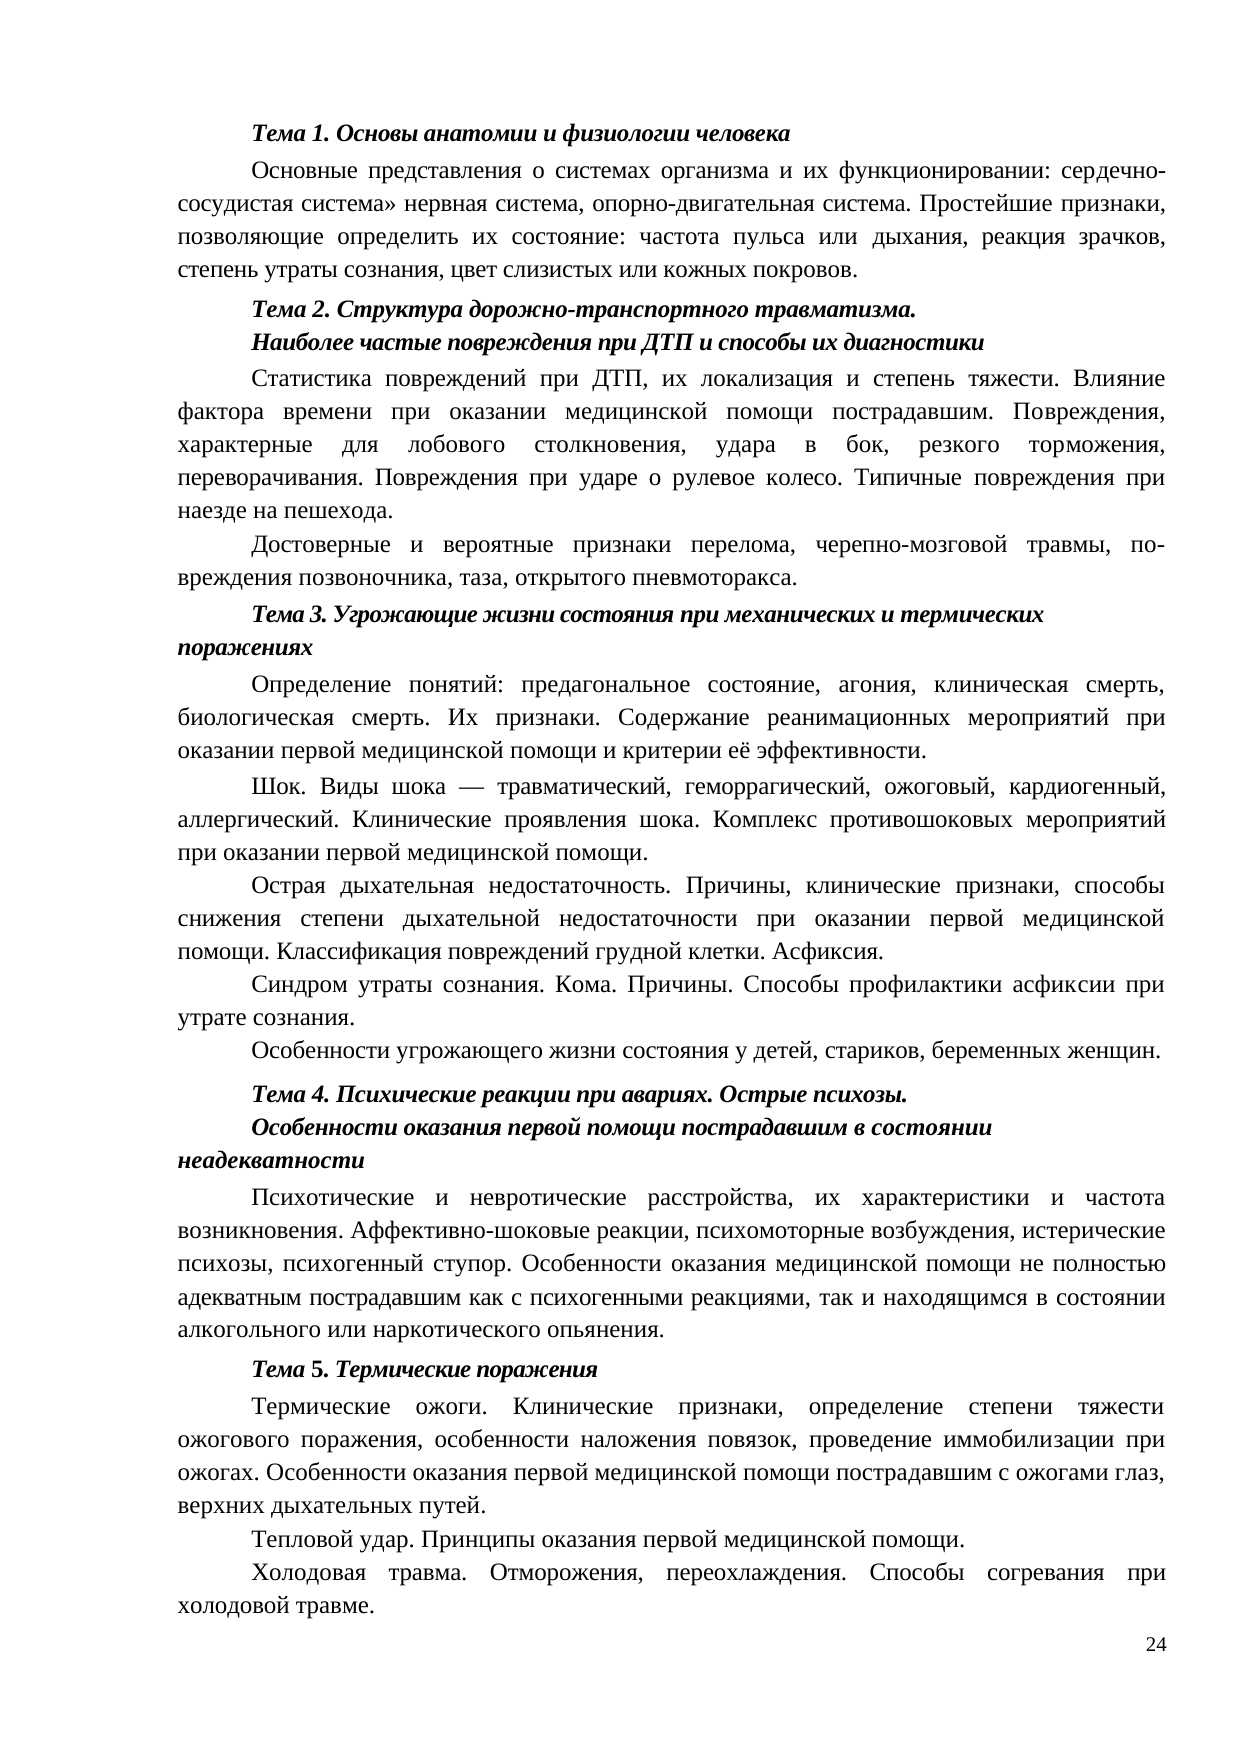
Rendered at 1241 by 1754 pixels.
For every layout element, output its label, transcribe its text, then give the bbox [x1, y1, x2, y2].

text Статистика повреждений при ДТП, их локализация и степень тяжести. Влияние фактора времени при оказании медицинской помощи пострадавшим. Повреждения, характерные для лобового столкновения, удара в бок, резкого торможения, переворачивания. Повреждения при ударе о рулевое колесо. Типичные повреждения при наезде на пешехода. [177, 363, 1165, 524]
text Острая дыхательная недостаточность. Причины, клинические признаки, способы снижения степени дыхательной недостаточности при оказании первой медицинской помощи. Классификация повреждений грудной клетки. Асфиксия. [177, 870, 1164, 965]
text Холодовая травма. Отморожения, переохлаждения. Способы согревания при холодовой травме. [177, 1557, 1167, 1619]
text Тема 5. Термические поражения [177, 1354, 1166, 1383]
text Шок. Виды шока — травматический, геморрагический, ожоговый, кардиогенный, аллергический. Клинические проявления шока. Комплекс противошоковых мероприятий при оказании первой медицинской помощи. [177, 771, 1166, 866]
text Термические ожоги. Клинические признаки, определение степени тяжести ожогового поражения, особенности наложения повязок, проведение иммобилизации при ожогах. Особенности оказания первой медицинской помощи пострадавшим с ожогами глаз, верхних дыхательных путей. [177, 1391, 1165, 1519]
text Основные представления о системах организма и их функционировании: сердечно-сосудистая система» нервная система, опорно-двигательная система. Простейшие признаки, позволяющие определить их состояние: частота пульса или дыхания, реакция зрачков, степень утраты сознания, цвет слизистых или кожных покровов. [177, 155, 1166, 283]
text Тема 4. Психические реакции при авариях. Острые психозы. [177, 1079, 1166, 1107]
text Достоверные и вероятные признаки перелома, черепно-мозговой травмы, повреждения позвоночника, таза, открытого пневмоторакса. [177, 529, 1165, 591]
text Особенности оказания первой помощи пострадавшим в состоянии неадекватности [177, 1112, 1049, 1173]
text Наиболее частые повреждения при ДТП и способы их диагностики [177, 327, 1166, 356]
text Психотические и невротические расстройства, их характеристики и частота возникновения. Аффективно-шоковые реакции, психомоторные возбуждения, истерические психозы, психогенный ступор. Особенности оказания медицинской помощи не полностью адекватным пострадавшим как с психогенными реакциями, так и находящимся в состоянии алкогольного или наркотического опьянения. [177, 1182, 1166, 1343]
text Тема 2. Структура дорожно-транспортного травматизма. [177, 294, 1166, 323]
text Определение понятий: предагональное состояние, агония, клиническая смерть, биологическая смерть. Их признаки. Содержание реанимационных мероприятий при оказании первой медицинской помощи и критерии её эффективности. [177, 669, 1166, 764]
text Тема 1. Основы анатомии и физиологии человека [177, 118, 1166, 147]
text Тепловой удар. Принципы оказания первой медицинской помощи. [177, 1524, 1049, 1552]
text Особенности угрожающего жизни состояния у детей, стариков, беременных женщин. [177, 1036, 1166, 1064]
text Тема 3. Угрожающие жизни состояния при механических и термических поражениях [177, 599, 1166, 661]
text Синдром утраты сознания. Кома. Причины. Способы профилактики асфиксии при утрате сознания. [177, 969, 1164, 1031]
